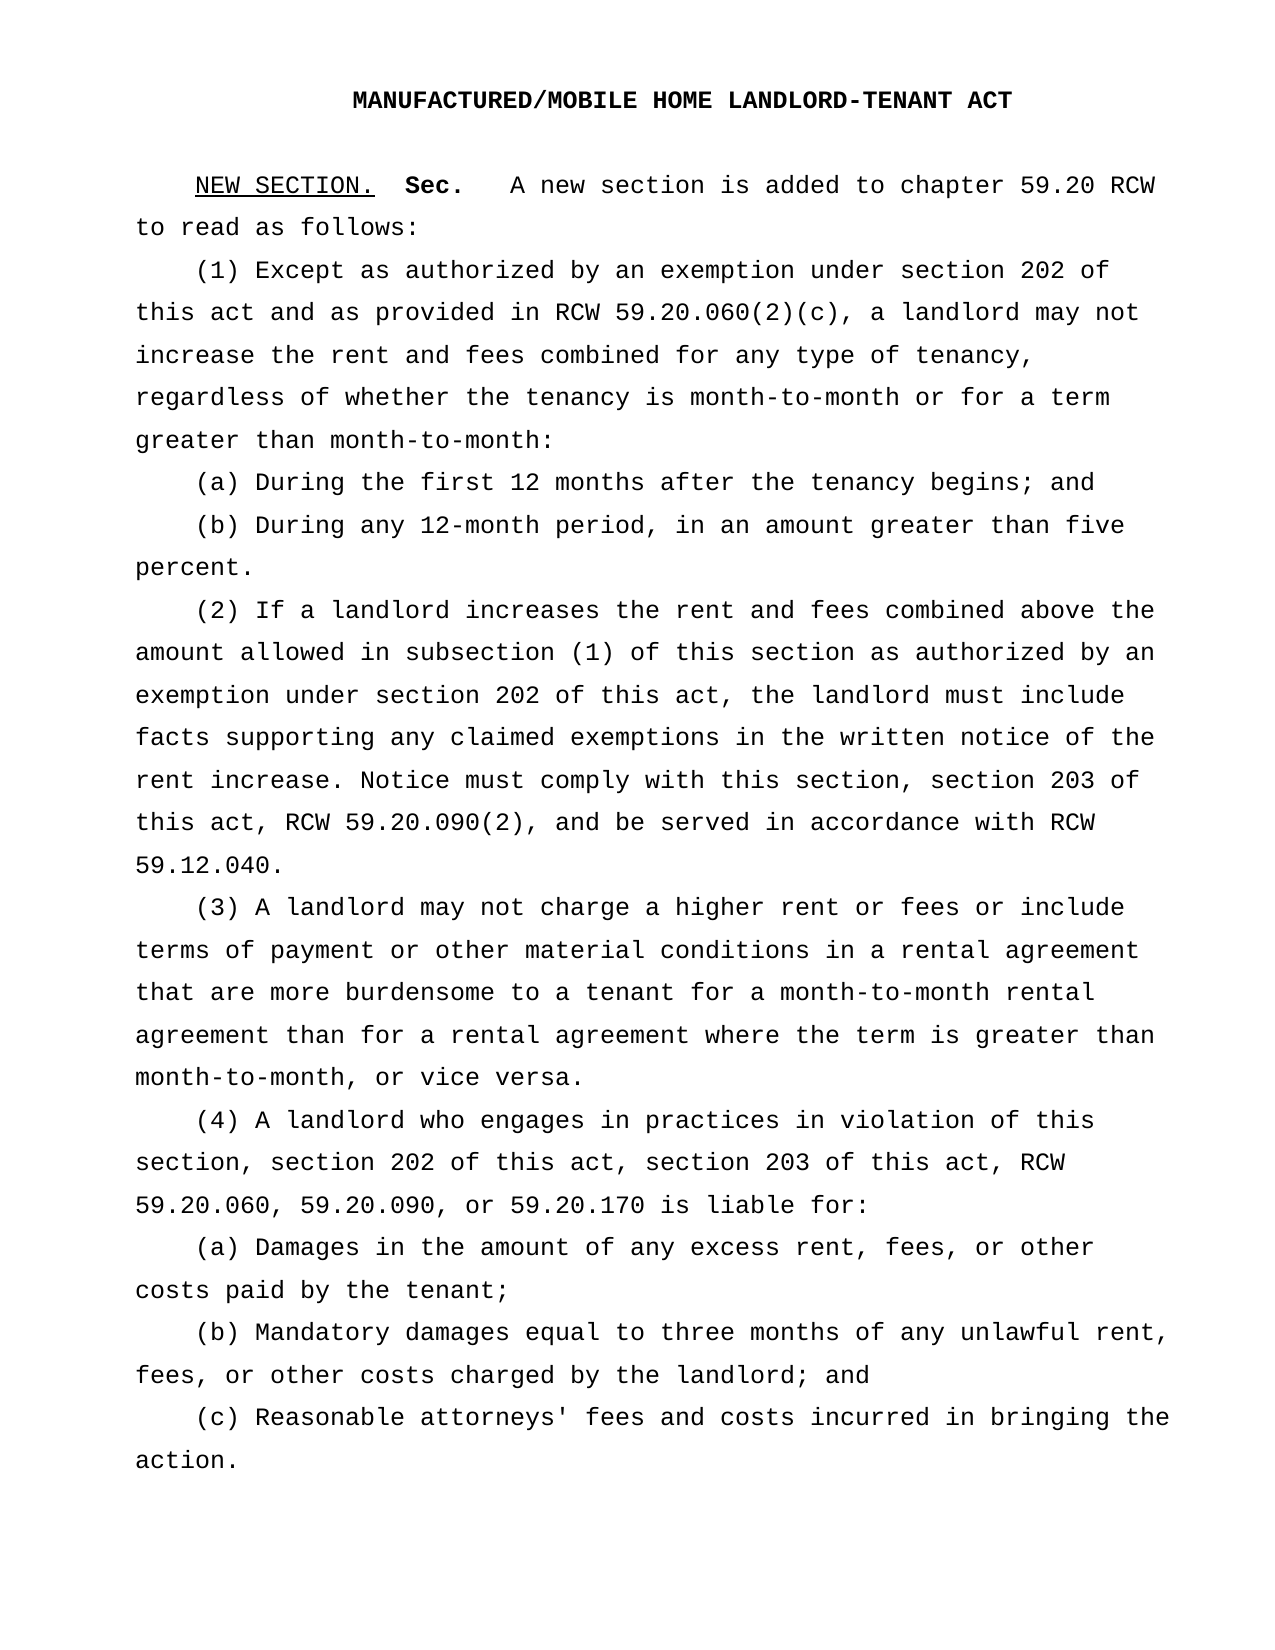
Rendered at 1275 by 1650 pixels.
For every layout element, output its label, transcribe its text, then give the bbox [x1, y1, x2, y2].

text (b) During any 12-month period, in an amount greater than five percent. [135, 499, 1170, 584]
text NEW SECTION. Sec. A new section is added to chapter 59.20 RCW to read as follows: [135, 159, 1170, 244]
text (3) A landlord may not charge a higher rent or fees or include terms of payment or other material conditions in a rental agreement that are more burdensome to a tenant for a month-to-month rental agreement than for a rental agreement where the term is greater than month-to-month, or vice versa. [135, 882, 1170, 1094]
text (2) If a landlord increases the rent and fees combined above the amount allowed in subsection (1) of this section as authorized by an exemption under section 202 of this act, the landlord must include facts supporting any claimed exemptions in the written notice of the rent increase. Notice must comply with this section, section 203 of this act, RCW 59.20.090(2), and be served in accordance with RCW 59.12.040. [135, 584, 1170, 882]
text (4) A landlord who engages in practices in violation of this section, section 202 of this act, section 203 of this act, RCW 59.20.060, 59.20.090, or 59.20.170 is liable for: [135, 1094, 1170, 1222]
text (b) Mandatory damages equal to three months of any unlawful rent, fees, or other costs charged by the landlord; and [135, 1307, 1170, 1392]
text (a) Damages in the amount of any excess rent, fees, or other costs paid by the tenant; [135, 1222, 1170, 1307]
text (c) Reasonable attorneys' fees and costs incurred in bringing the action. [135, 1392, 1170, 1477]
text MANUFACTURED/MOBILE HOME LANDLORD-TENANT ACT [135, 75, 1170, 117]
text (1) Except as authorized by an exemption under section 202 of this act and as provided in RCW 59.20.060(2)(c), a landlord may not increase the rent and fees combined for any type of tenancy, regardless of whether the tenancy is month-to-month or for a term greater than month-to-month: [135, 244, 1170, 457]
text (a) During the first 12 months after the tenancy begins; and [135, 457, 1170, 499]
